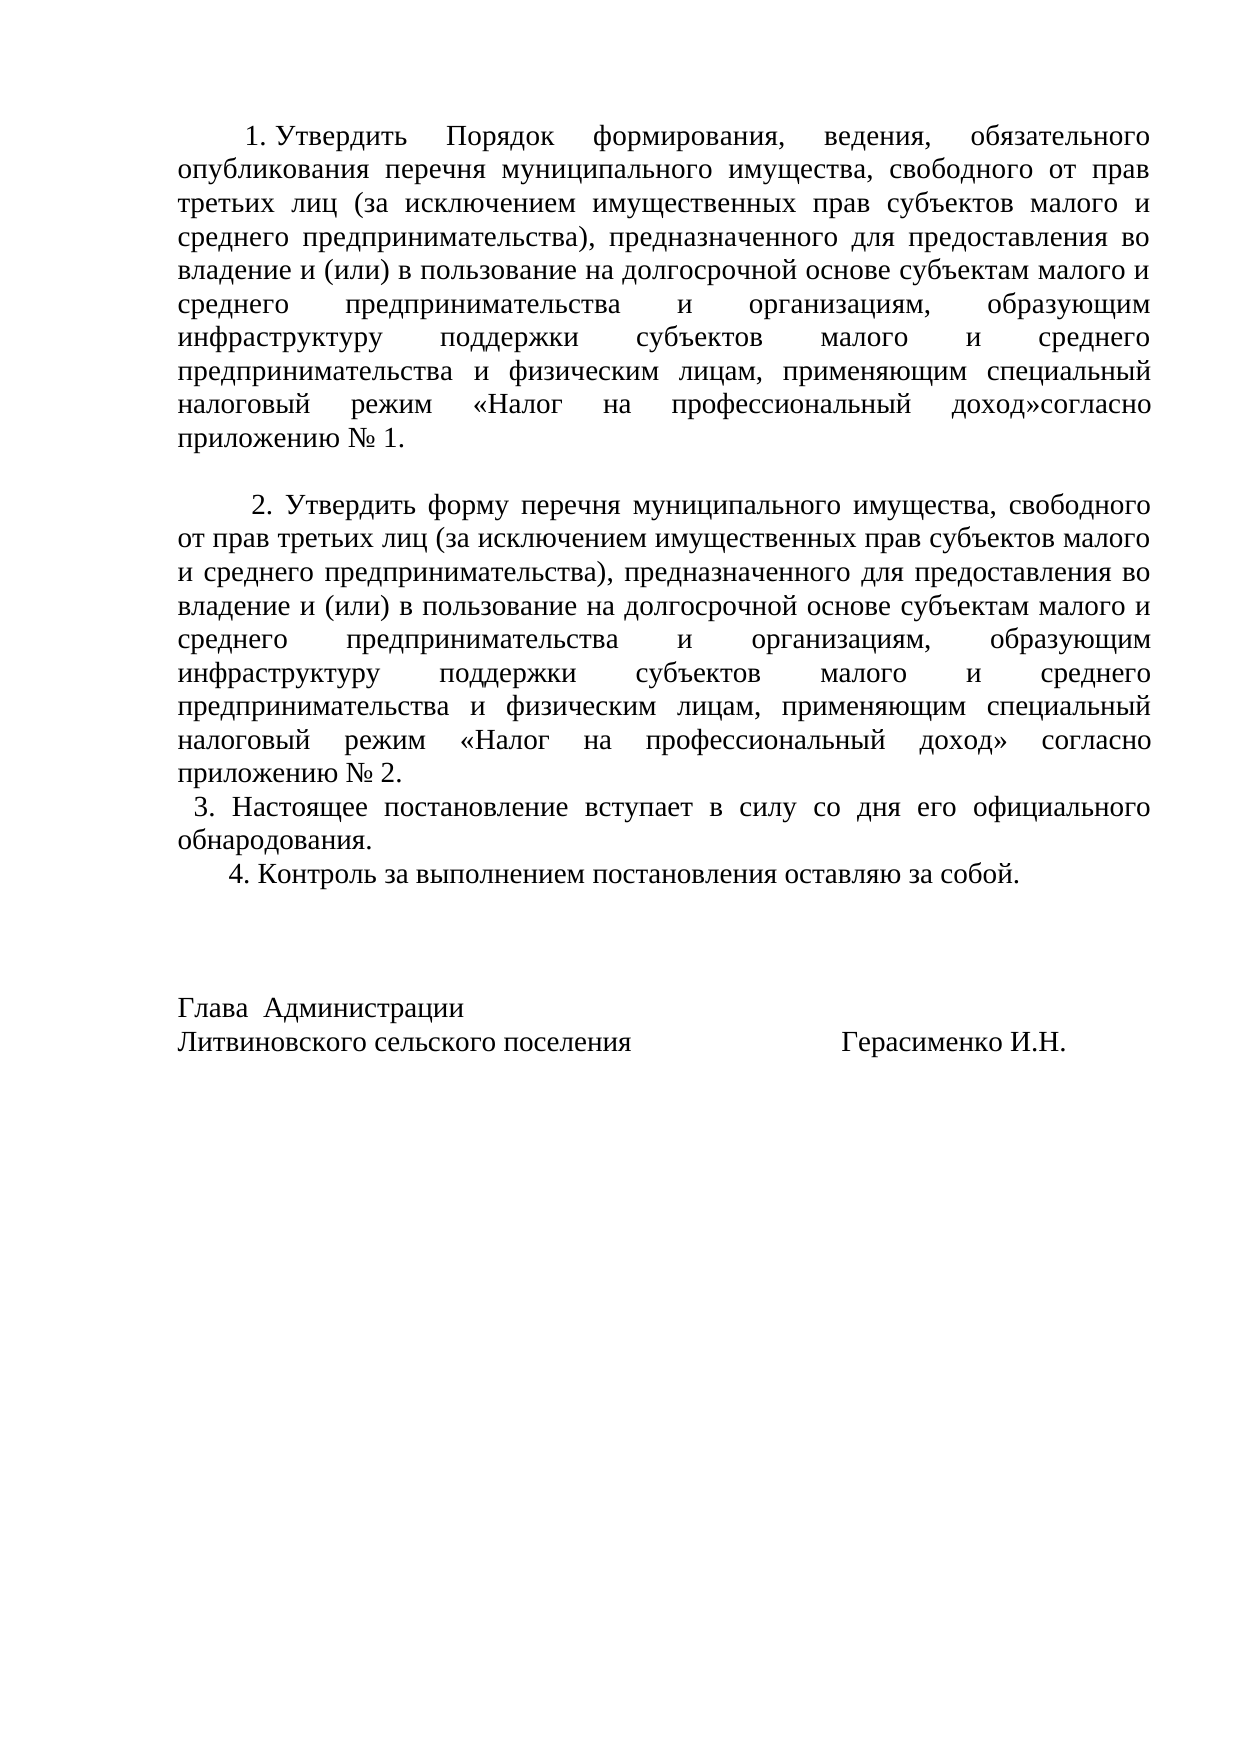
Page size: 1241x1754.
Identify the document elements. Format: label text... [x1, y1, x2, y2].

text 4. Контроль за выполнением постановления оставляю за собой. [177, 856, 1152, 889]
text 1. Утвердить Порядок формирования, ведения, обязательного опубликования перечня муниципального имущества, свободного от прав третьих лиц (за исключением имущественных прав субъектов малого и среднего предпринимательства), предназначенного для предоставления во владение и (или) в пользование на долгосрочной основе субъектам малого и среднего предпринимательства и организациям, образующим инфраструктуру поддержки субъектов малого и среднего предпринимательства и физическим лицам, применяющим специальный налоговый режим «Налог на профессиональный доход»согласно приложению № 1. [177, 118, 1152, 453]
text 2. Утвердить форму перечня муниципального имущества, свободного от прав третьих лиц (за исключением имущественных прав субъектов малого и среднего предпринимательства), предназначенного для предоставления во владение и (или) в пользование на долгосрочной основе субъектам малого и среднего предпринимательства и организациям, образующим инфраструктуру поддержки субъектов малого и среднего предпринимательства и физическим лицам, применяющим специальный налоговый режим «Налог на профессиональный доход» согласно приложению № 2. [177, 487, 1152, 789]
subtitle Глава Администрации [177, 990, 1152, 1024]
subtitle Литвиновского сельского поселения Герасименко И.Н. [177, 1024, 1152, 1057]
text 3. Настоящее постановление вступает в силу со дня его официального обнародования. [177, 789, 1152, 856]
